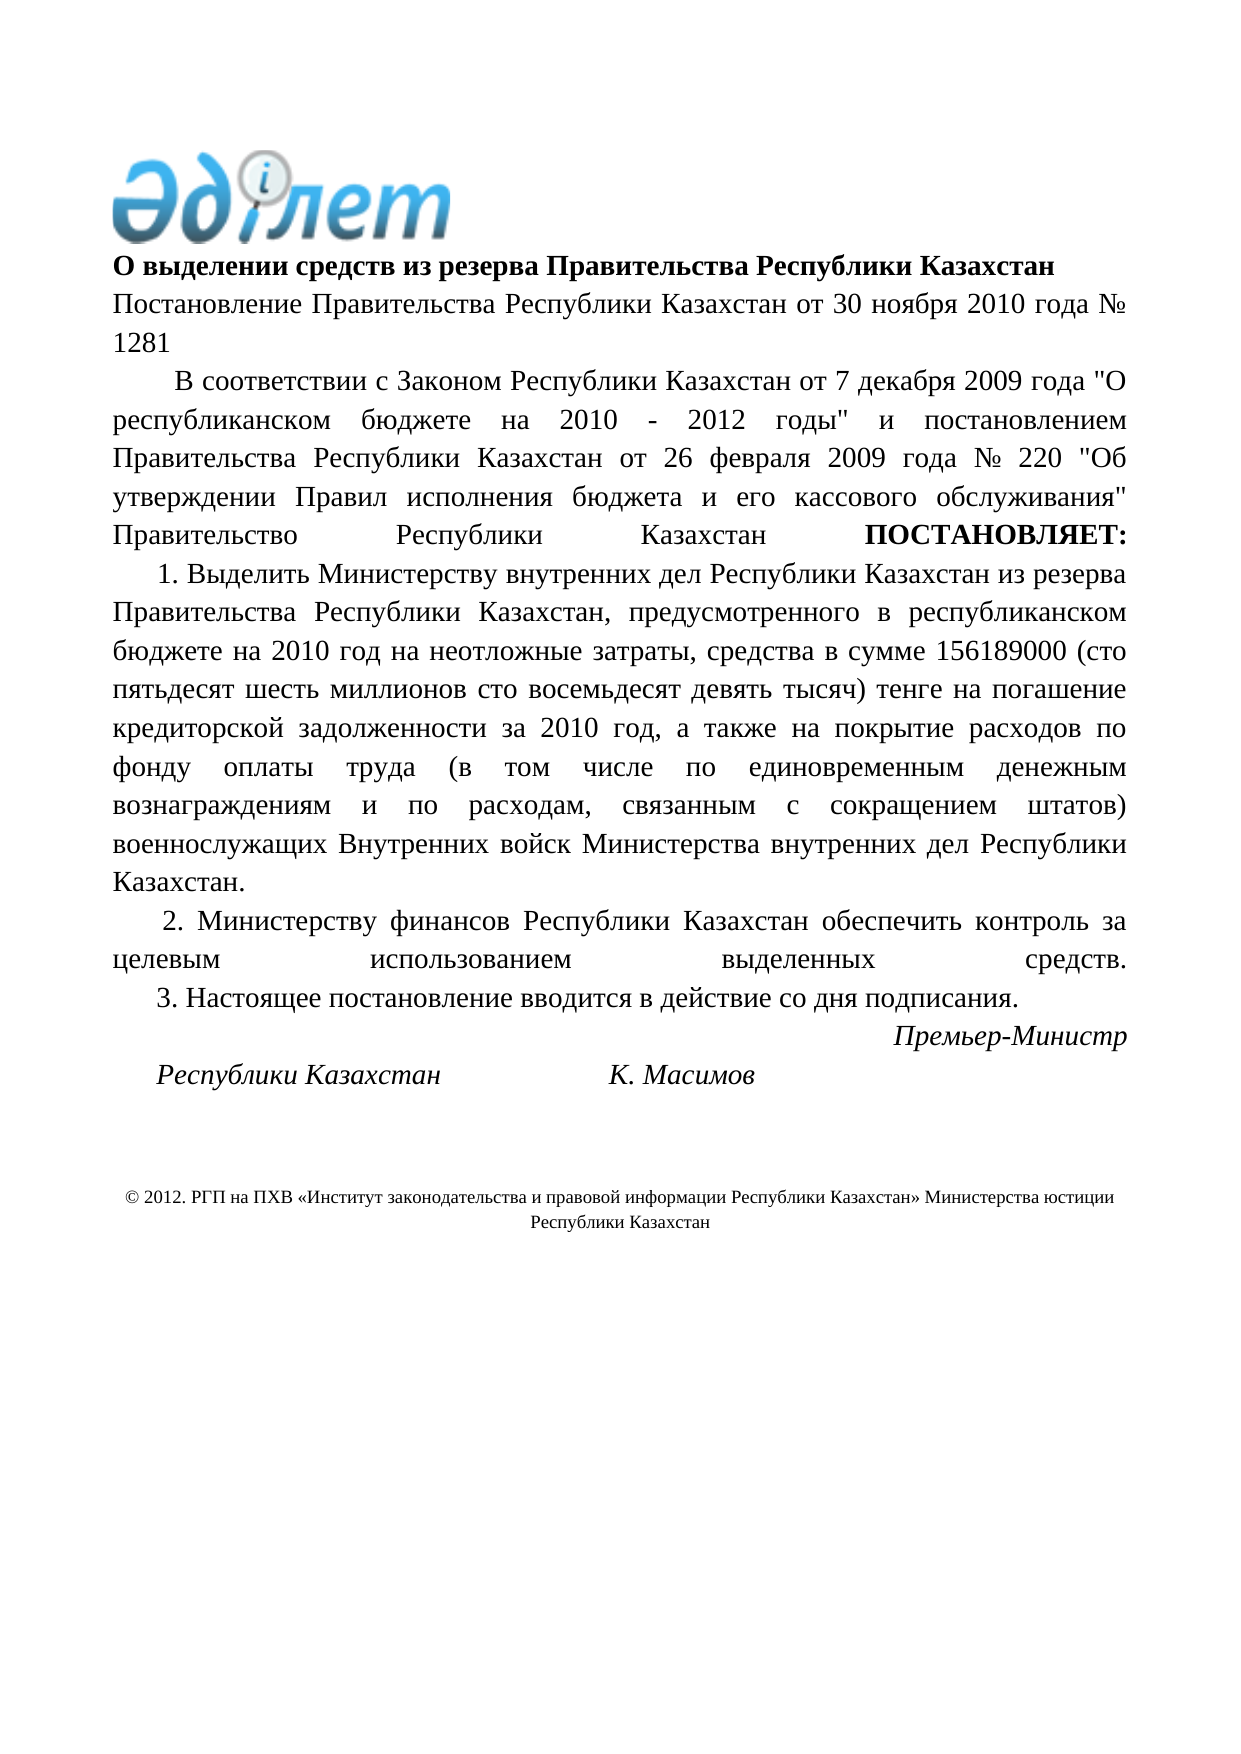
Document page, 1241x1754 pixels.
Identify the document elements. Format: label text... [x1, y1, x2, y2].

text О выделении средств из резерва Правительства Республики Казахстан [112, 248, 1128, 281]
text Премьер-Министр Республики Казахстан К. Масимов [112, 1018, 1128, 1091]
picture [112, 150, 451, 244]
text Постановление Правительства Республики Казахстан от 30 ноября 2010 года № 1281 [112, 286, 1128, 358]
text © 2012. РГП на ПХВ «Институт законодательства и правовой информации Республики Казахстан» Министерства юстиции Республики Казахстан [112, 1186, 1128, 1232]
text В соответствии с Законом Республики Казахстан от 7 декабря 2009 года "О республиканском бюджете на 2010 - 2012 годы" и постановлением Правительства Республики Казахстан от 26 февраля 2009 года № 220 "Об утверждении Правил исполнения бюджета и его кассового обслуживания" Правительство Республики Казахстан ПОСТАНОВЛЯЕТ: 1. Выделить Министерству внутренних дел Республики Казахстан из резерва Правительства Республики Казахстан, предусмотренного в республиканском бюджете на 2010 год на неотложные затраты, средства в сумме 156189000 (сто пятьдесят шесть миллионов сто восемьдесят девять тысяч) тенге на погашение кредиторской задолженности за 2010 год, а также на покрытие расходов по фонду оплаты труда (в том числе по единовременным денежным вознаграждениям и по расходам, связанным с сокращением штатов) военнослужащих Внутренних войск Министерства внутренних дел Республики Казахстан. 2. Министерству финансов Республики Казахстан обеспечить контроль за целевым использованием выделенных средств. 3. Настоящее постановление вводится в действие со дня подписания. [112, 363, 1128, 1013]
